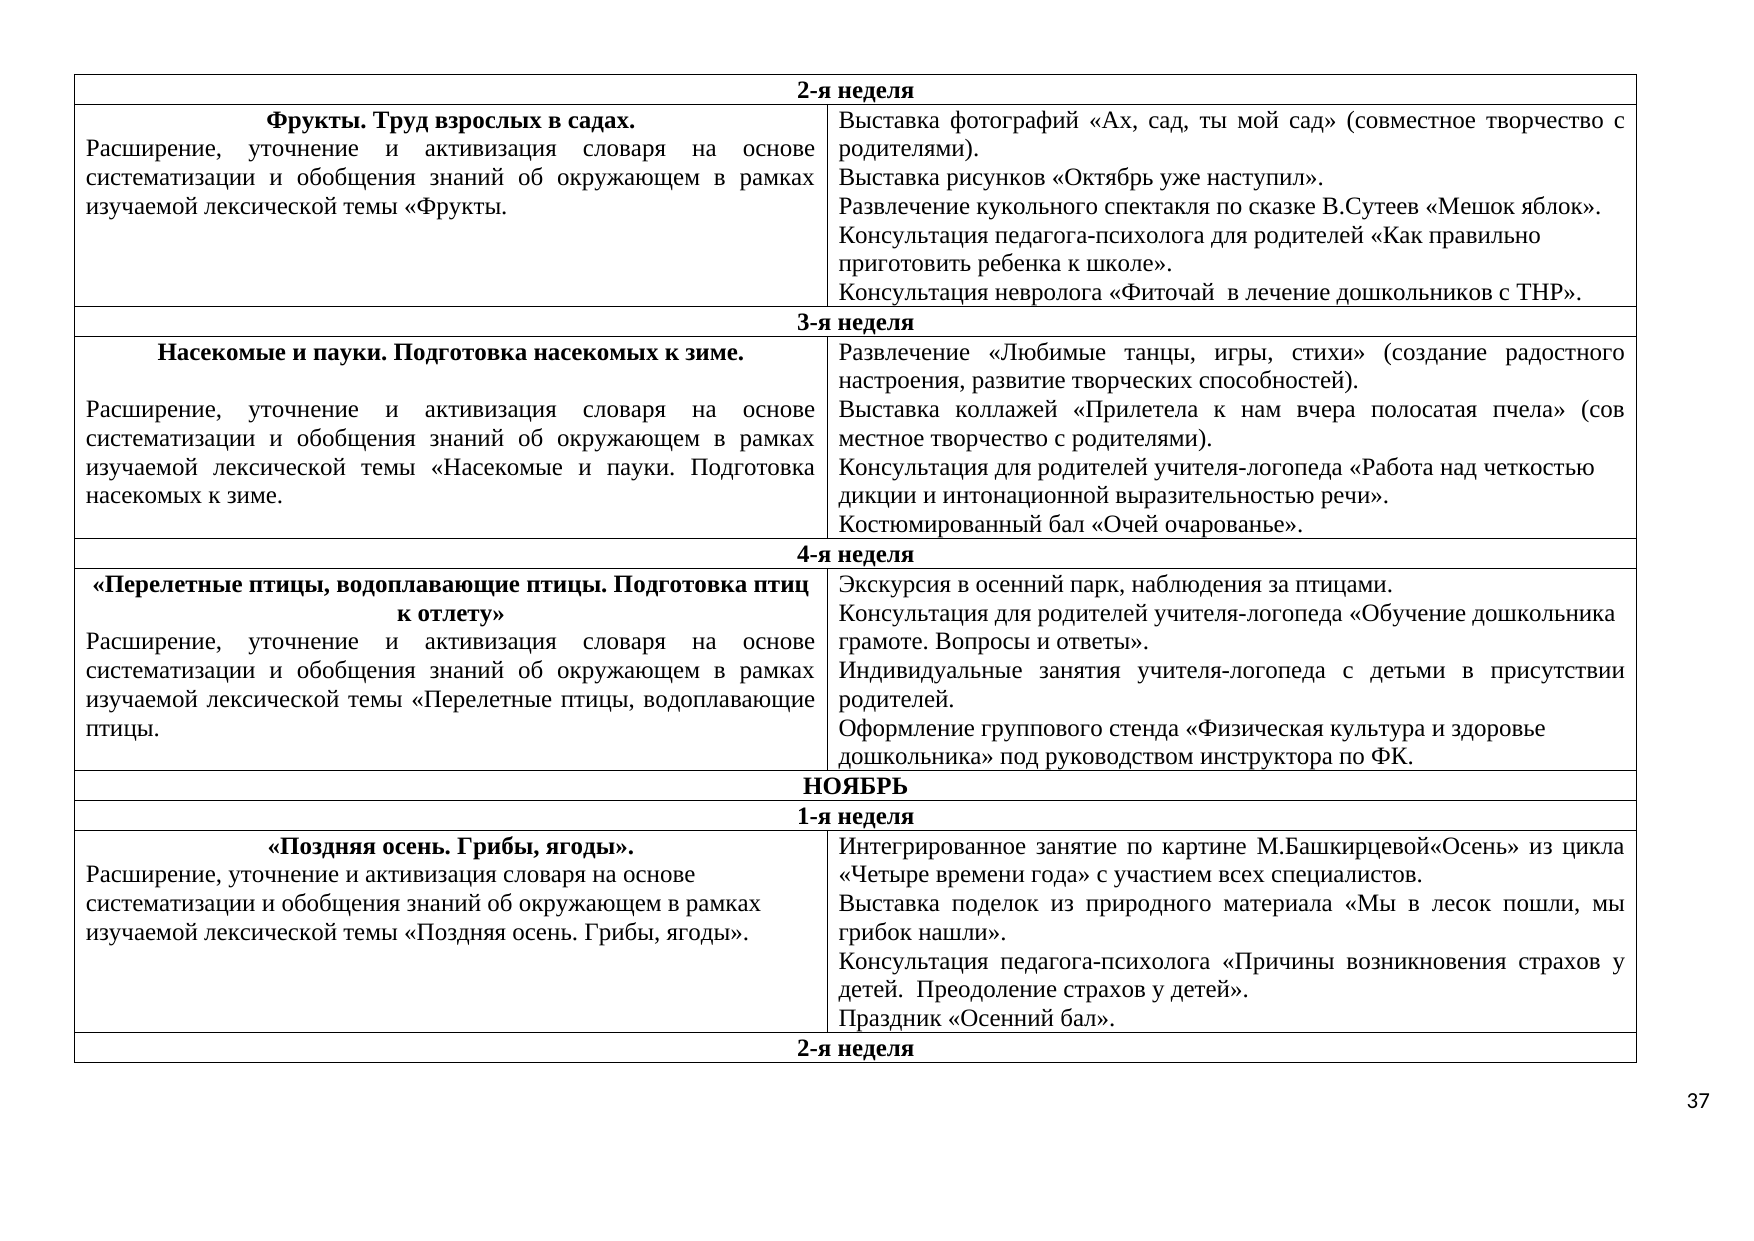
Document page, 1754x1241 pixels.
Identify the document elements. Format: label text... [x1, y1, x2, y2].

table_cell «Перелетные птицы, водоплавающие птицы. Подготовка птиц к отлету» Расширение, уточнение и активизация словаря на основе систематизации и обобщения знаний об окружающем в рамках изучаемой лексической темы «Перелетные птицы, водоплавающие птицы. [75, 569, 827, 770]
table_cell 2-я неделя [75, 75, 1636, 104]
table_cell 2-я неделя [75, 1033, 1636, 1062]
table_cell НОЯБРЬ [75, 771, 1636, 800]
table_cell Экскурсия в осенний парк, наблюдения за птицами. Консультация для родителей учителя-логопеда «Обучение дошкольника грамоте. Вопросы и ответы». Индивидуальные занятия учителя-логопеда с детьми в присутствии родителей. Оформление группового стенда «Физическая культура и здоровье дошкольника» под руководством инструктора по ФК. [828, 569, 1636, 770]
table_cell Насекомые и пауки. Подготовка насекомых к зиме. Расширение, уточнение и активизация словаря на основе систематизации и обобщения знаний об окружающем в рамках изучаемой лексической темы «Насекомые и пауки. Подготовка насекомых к зиме. [75, 337, 827, 538]
table_cell Интегрированное занятие по картине М.Башкирцевой«Осень» из цикла «Четыре времени года» с участием всех специалистов. Выставка поделок из природного материала «Мы в лесок пошли, мы грибок нашли». Консультация педагога-психолога «Причины возникновения страхов у детей. Преодоление страхов у детей». Праздник «Осенний бал». [828, 831, 1636, 1032]
table_cell 1-я неделя [75, 801, 1636, 830]
table_cell 4-я неделя [75, 539, 1636, 568]
table_cell Развлечение «Любимые танцы, игры, стихи» (создание радостного настроения, развитие творческих способностей). Выставка коллажей «Прилетела к нам вчера полосатая пчела» (сов местное творчество с родителями). Консультация для родителей учителя-логопеда «Работа над четкостью дикции и интонационной выразительностью речи». Костюмированный бал «Очей очарованье». [828, 337, 1636, 538]
table_cell 3-я неделя [75, 307, 1636, 336]
table_cell Выставка фотографий «Ах, сад, ты мой сад» (совместное творчество с родителями). Выставка рисунков «Октябрь уже наступил». Развлечение кукольного спектакля по сказке В.Сутеев «Мешок яблок». Консультация педагога-психолога для родителей «Как правильно приготовить ребенка к школе». Консультация невролога «Фиточай в лечение дошкольников с ТНР». [828, 105, 1636, 306]
table_cell «Поздняя осень. Грибы, ягоды». Расширение, уточнение и активизация словаря на основе систематизации и обобщения знаний об окружающем в рамках изучаемой лексической темы «Поздняя осень. Грибы, ягоды». [75, 831, 827, 1032]
table_cell Фрукты. Труд взрослых в садах. Расширение, уточнение и активизация словаря на основе систематизации и обобщения знаний об окружающем в рамках изучаемой лексической темы «Фрукты. [75, 105, 827, 306]
